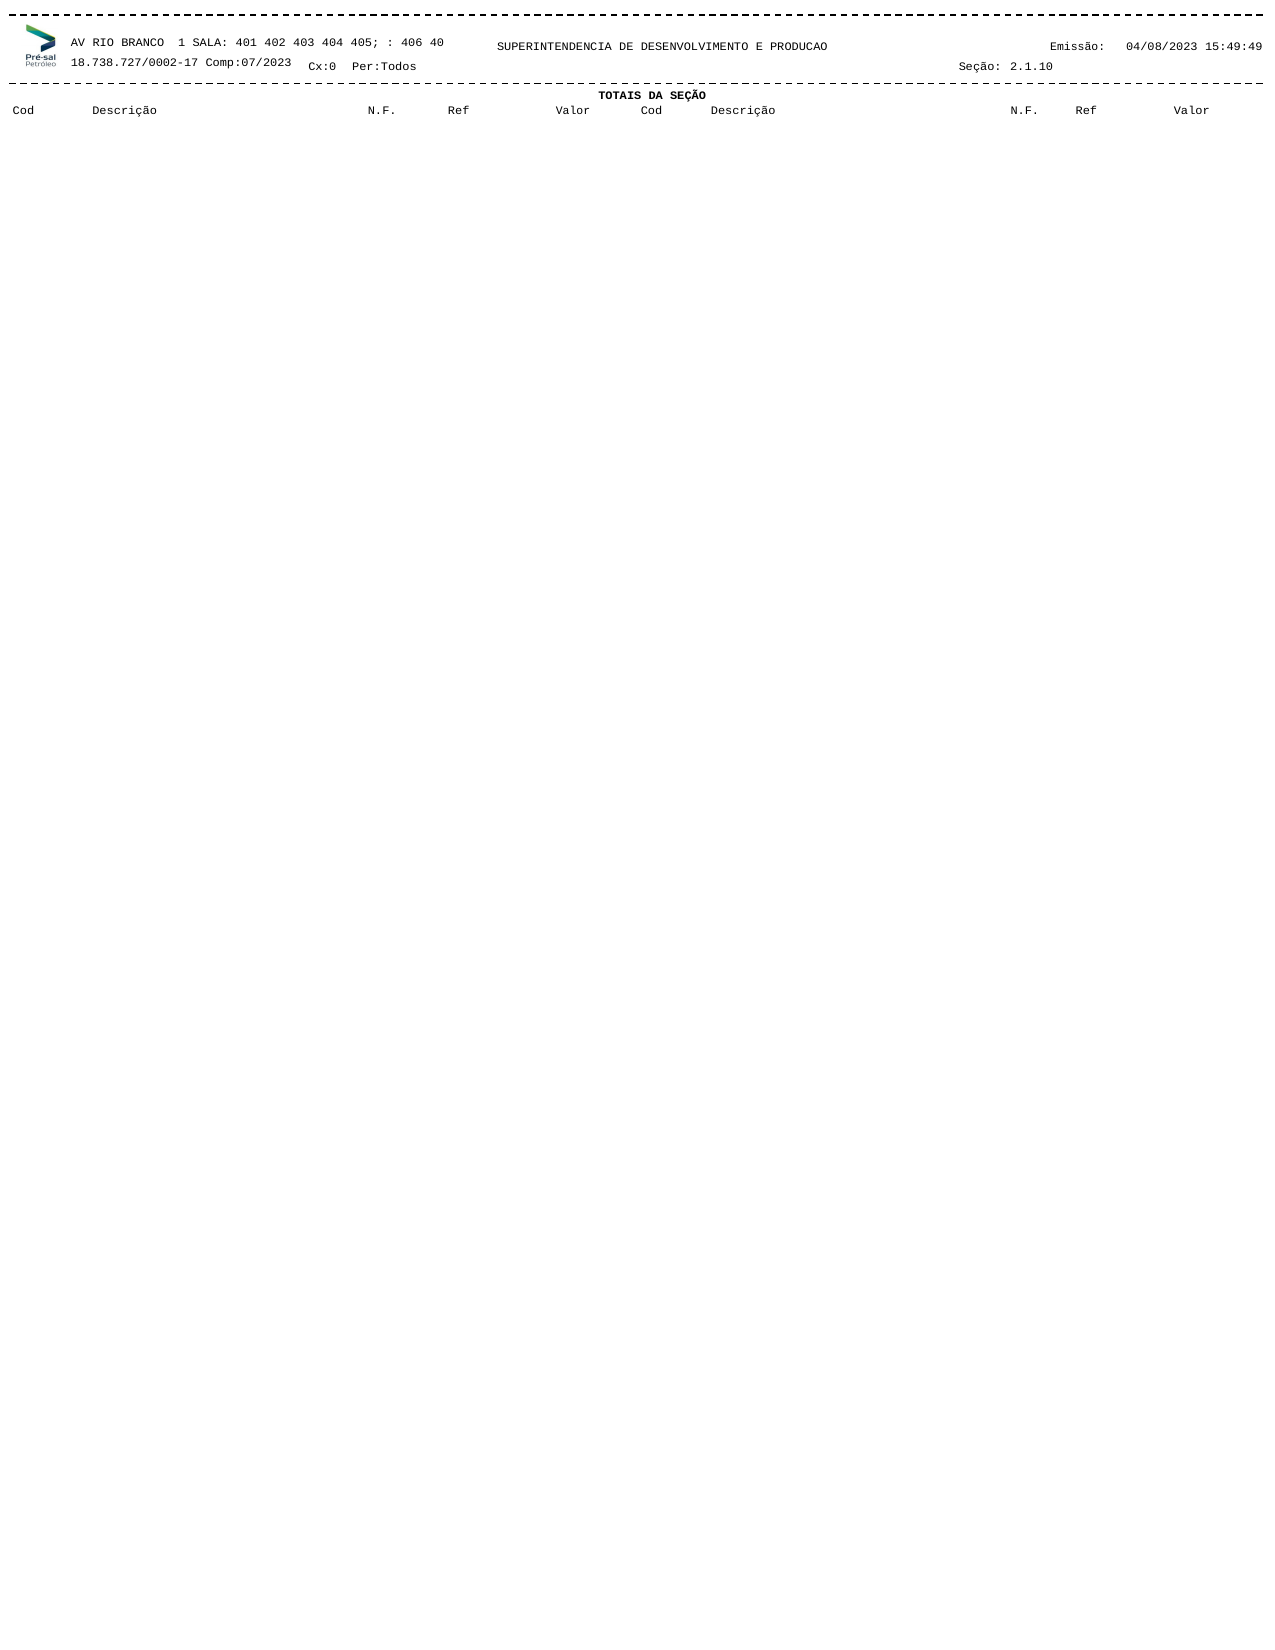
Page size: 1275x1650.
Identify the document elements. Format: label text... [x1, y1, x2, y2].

text Valor [1174, 104, 1275, 118]
text Ref [448, 104, 473, 118]
text 18.738.727/0002-17 Comp:07/2023 [71, 57, 294, 70]
text N.F. [368, 104, 401, 118]
picture [21, 24, 58, 68]
text N.F. [1010, 104, 1043, 118]
text AV RIO BRANCO 1 SALA: 401 402 403 404 405; : 406 40 [71, 37, 444, 50]
text Descrição [92, 104, 161, 118]
text Cod [597, 104, 706, 118]
text SUPERINTENDENCIA DE DESENVOLVIMENTO E PRODUCAO [497, 40, 832, 53]
text Cod [12, 104, 38, 118]
text Emissão: [1050, 40, 1107, 53]
text Valor [556, 104, 592, 118]
text Descrição [711, 104, 779, 118]
text TOTAIS DA SEÇÃO [598, 90, 706, 103]
text Ref [1075, 104, 1101, 118]
text 04/08/2023 15:49:49 [1126, 40, 1275, 53]
text Per:Todos [352, 61, 421, 74]
text Cx:0 [308, 61, 336, 74]
text Seção: 2.1.10 [958, 61, 1275, 74]
